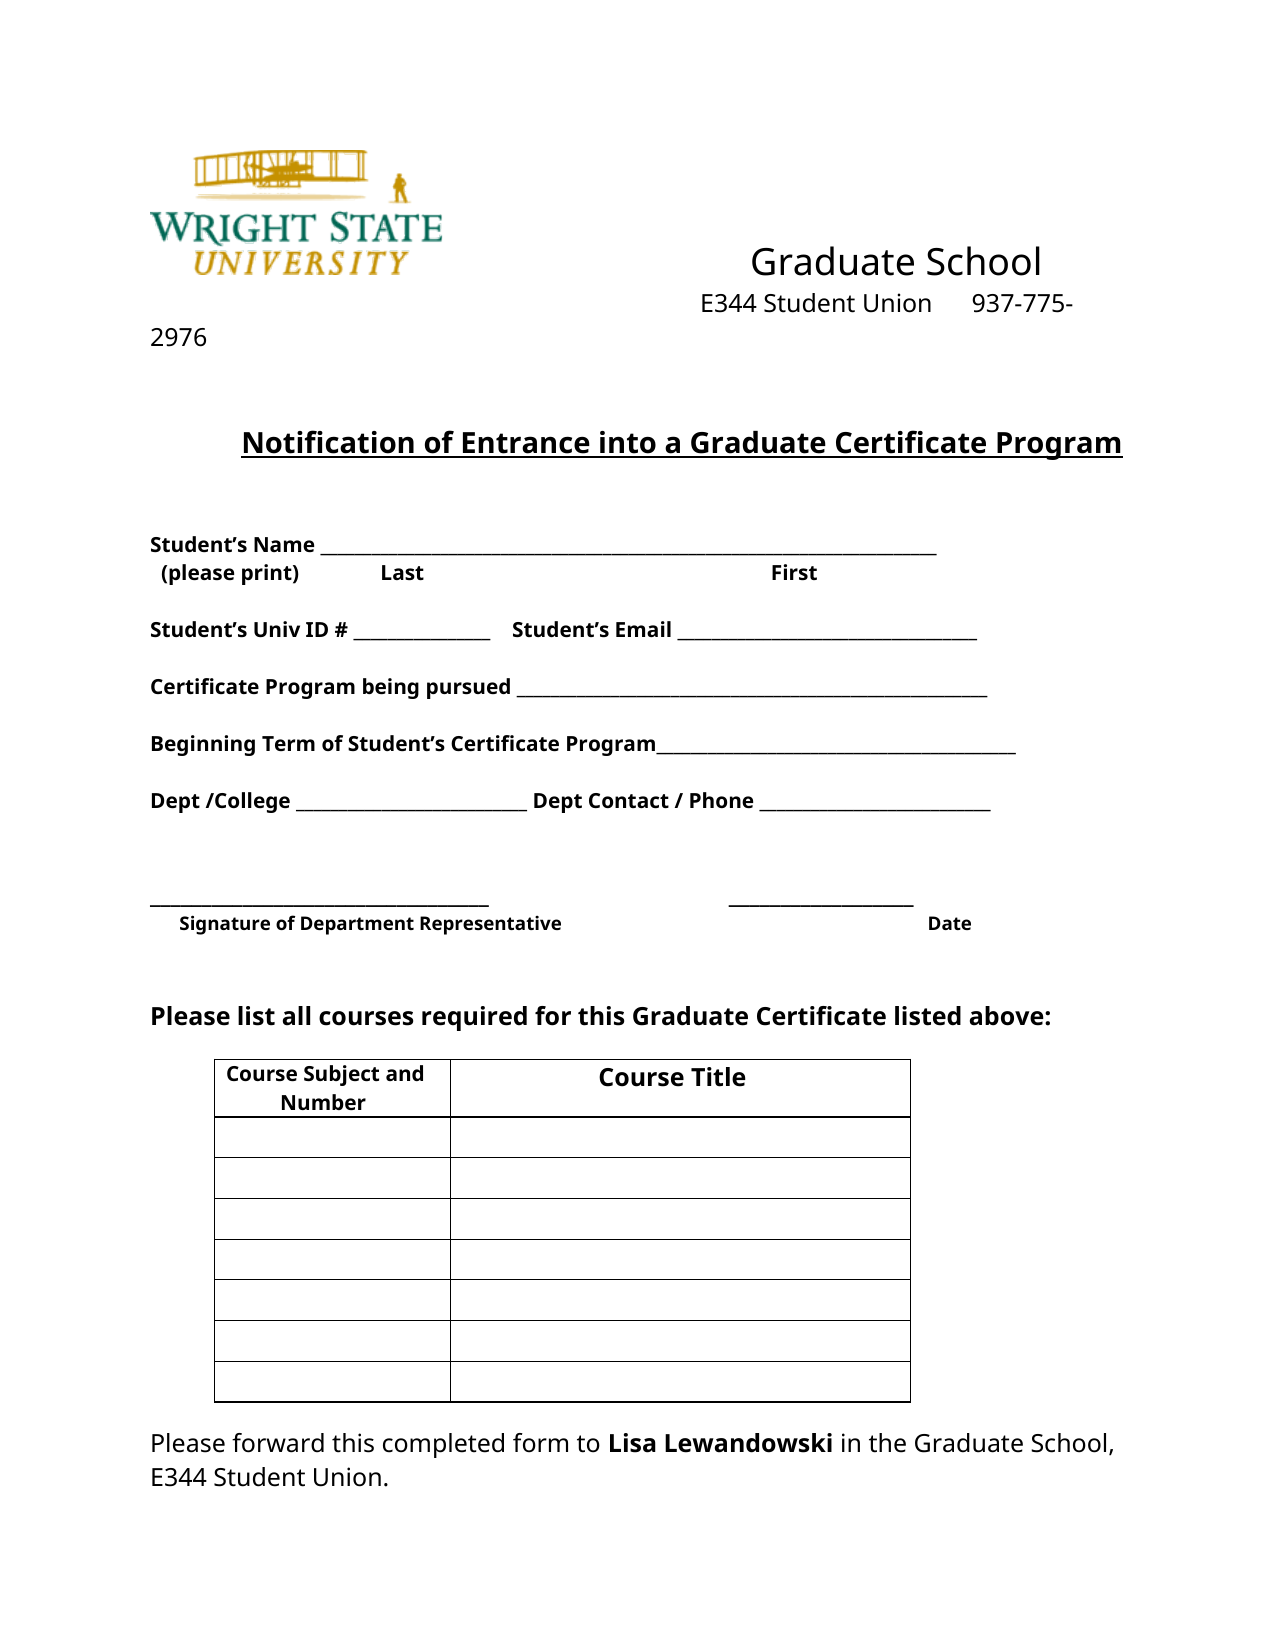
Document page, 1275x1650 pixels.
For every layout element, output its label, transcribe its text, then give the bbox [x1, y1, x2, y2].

text (please print) Last First [150, 558, 1125, 587]
text E344 Student Union 937-775-2976 [150, 286, 1125, 354]
table_cell [451, 1158, 910, 1198]
table_cell [451, 1321, 910, 1361]
table_cell [451, 1118, 910, 1157]
table_cell [215, 1118, 450, 1157]
table_cell [215, 1362, 450, 1401]
text Signature of Department Representative Date [150, 911, 1125, 936]
table_header Course Subject and Number [215, 1060, 450, 1116]
table_cell [215, 1240, 450, 1279]
table_cell [451, 1280, 910, 1320]
table_cell [215, 1321, 450, 1361]
picture [150, 150, 443, 275]
text Notification of Entrance into a Graduate Certificate Program [150, 422, 1125, 462]
text _________________________________ __________________ [150, 876, 1125, 911]
text Dept /College ___________________________ Dept Contact / Phone ___________________________ [150, 786, 1125, 814]
table_cell [451, 1362, 910, 1401]
text Please list all courses required for this Graduate Certificate listed above: [150, 998, 1125, 1032]
text Student’s Univ ID # ________________ Student’s Email ___________________________________ [150, 615, 1125, 644]
text Certificate Program being pursued _______________________________________________________ [150, 672, 1125, 701]
table_cell [215, 1158, 450, 1198]
table_cell [215, 1280, 450, 1320]
text Beginning Term of Student’s Certificate Program__________________________________________ [150, 729, 1125, 757]
table_header Course Title [451, 1060, 910, 1116]
table_cell [451, 1240, 910, 1279]
text Student’s Name ________________________________________________________________________ [150, 530, 1125, 558]
table_cell [215, 1199, 450, 1238]
table_cell [451, 1199, 910, 1238]
text Please forward this completed form to Lisa Lewandowski in the Graduate School, E344 Student Union. [150, 1425, 1125, 1493]
